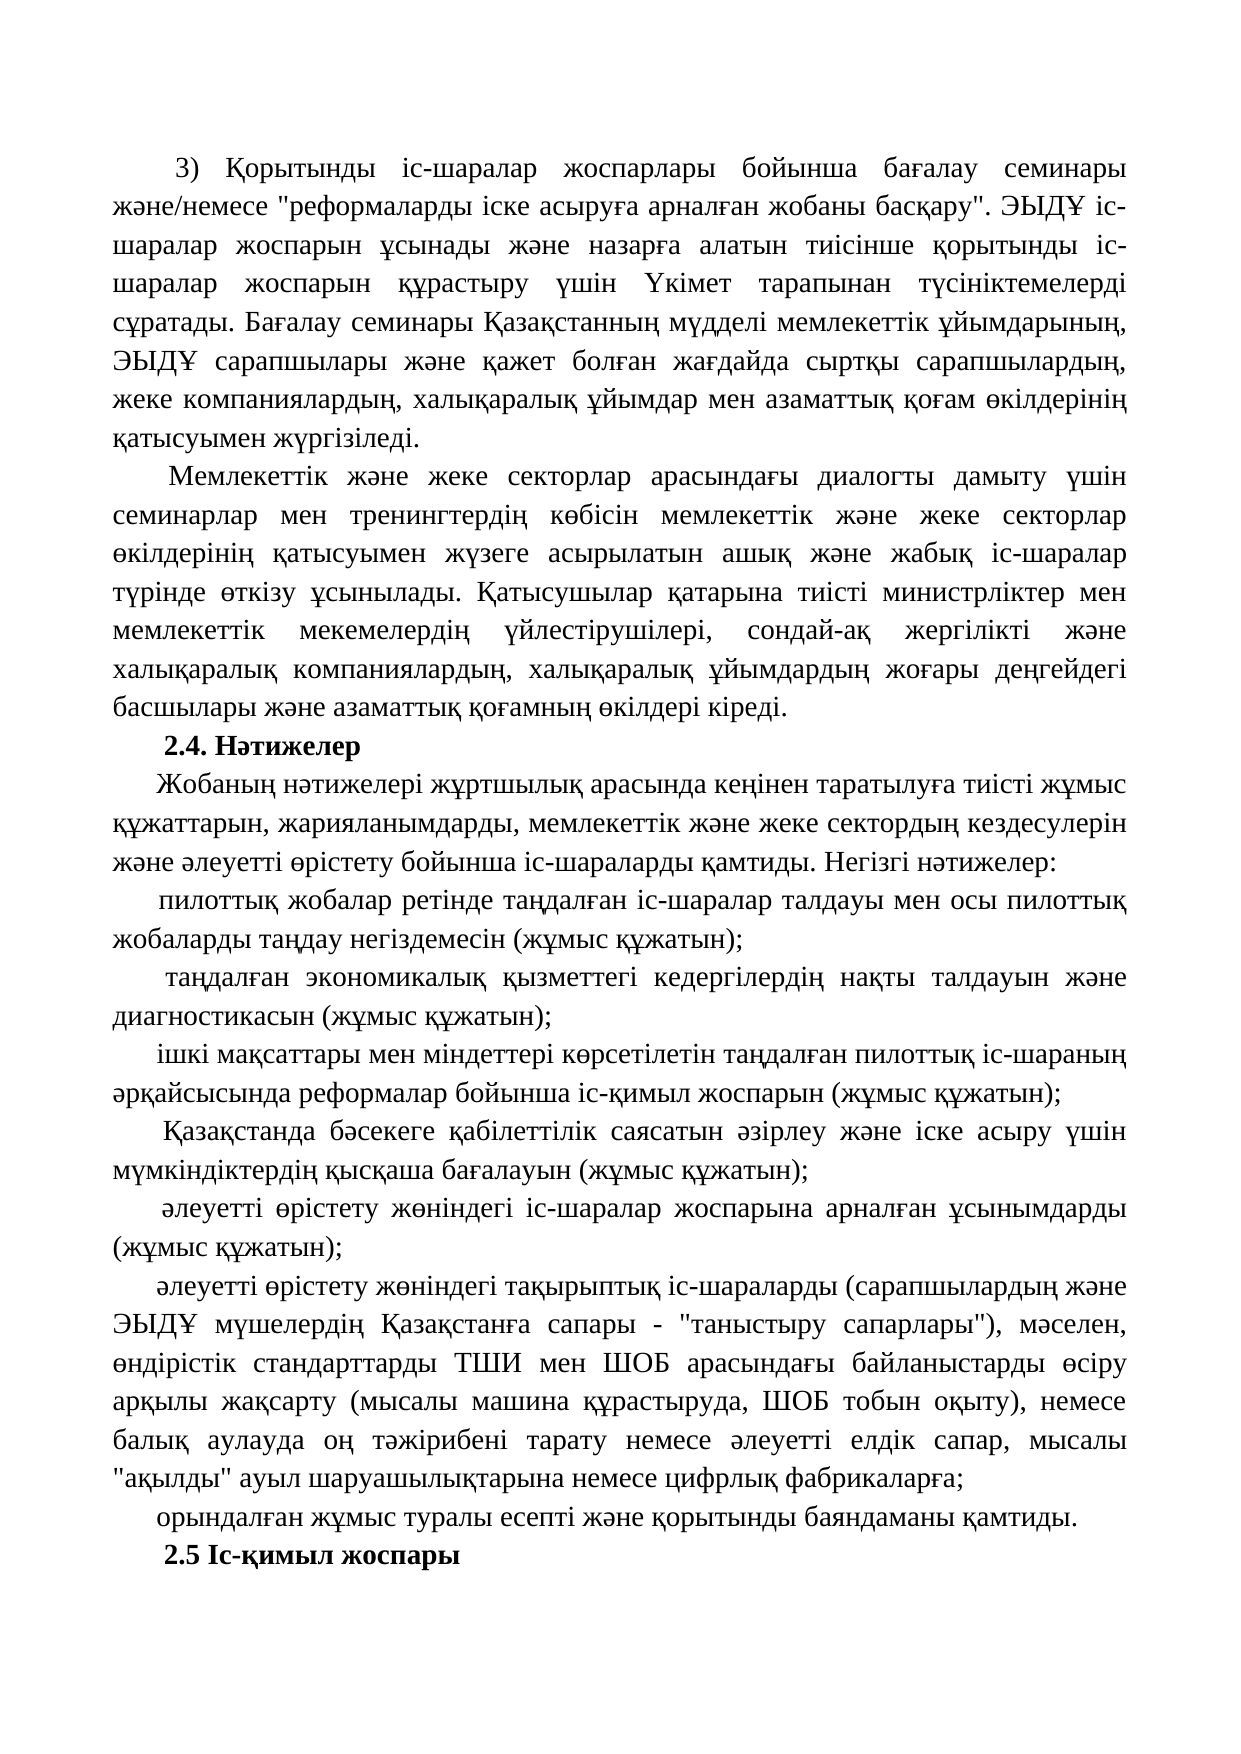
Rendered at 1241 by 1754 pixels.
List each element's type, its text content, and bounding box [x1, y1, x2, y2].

text орындалған жұмыс туралы есепті және қорытынды баяндаманы қамтиды. [112, 1499, 1128, 1532]
text таңдалған экономикалық қызметтегі кедергілердің нақты талдауын және диагностикасын (жұмыс құжатын); [112, 959, 1128, 1031]
text 3) Қорытынды іс-шаралар жоспарлары бойынша бағалау семинары және/немесе "реформаларды іске асыруға арналған жобаны басқару". ЭЫДҰ іс-шаралар жоспарын ұсынады және назарға алатын тиісінше қорытынды іс-шаралар жоспарын құрастыру үшін Үкімет тарапынан түсініктемелерді сұратады. Бағалау семинары Қазақстанның мүдделі мемлекеттік ұйымдарының, ЭЫДҰ сарапшылары және қажет болған жағдайда сыртқы сарапшылардың, жеке компаниялардың, халықаралық ұйымдар мен азаматтық қоғам өкілдерінің қатысуымен жүргізіледі. [112, 150, 1128, 453]
text 2.5 Іс-қимыл жоспары [112, 1537, 1128, 1571]
text Жобаның нәтижелері жұртшылық арасында кеңінен таратылуға тиісті жұмыс құжаттарын, жарияланымдарды, мемлекеттік және жеке сектордың кездесулерін және әлеуетті өрістету бойынша іс-шараларды қамтиды. Негізгі нәтижелер: [112, 767, 1128, 877]
text Қазақстанда бәсекеге қабілеттілік саясатын әзірлеу және іске асыру үшін мүмкіндіктердің қысқаша бағалауын (жұмыс құжатын); [112, 1113, 1128, 1186]
text әлеуетті өрістету жөніндегі тақырыптық іс-шараларды (сарапшылардың және ЭЫДҰ мүшелердің Қазақстанға сапары - "таныстыру сапарлары"), мәселен, өндірістік стандарттарды ТШИ мен ШОБ арасындағы байланыстарды өсіру арқылы жақсарту (мысалы машина құрастыруда, ШОБ тобын оқыту), немесе балық аулауда оң тәжірибені тарату немесе әлеуетті елдік сапар, мысалы "ақылды" ауыл шаруашылықтарына немесе цифрлық фабрикаларға; [112, 1268, 1128, 1494]
text әлеуетті өрістету жөніндегі іс-шаралар жоспарына арналған ұсынымдарды (жұмыс құжатын); [112, 1191, 1128, 1263]
text пилоттық жобалар ретінде таңдалған іс-шаралар талдауы мен осы пилоттық жобаларды таңдау негіздемесін (жұмыс құжатын); [112, 882, 1128, 954]
text Мемлекеттік және жеке секторлар арасындағы диалогты дамыту үшін семинарлар мен тренингтердің көбісін мемлекеттік және жеке секторлар өкілдерінің қатысуымен жүзеге асырылатын ашық және жабық іс-шаралар түрінде өткізу ұсынылады. Қатысушылар қатарына тиісті министрліктер мен мемлекеттік мекемелердің үйлестірушілері, сондай-ақ жергілікті және халықаралық компаниялардың, халықаралық ұйымдардың жоғары деңгейдегі басшылары және азаматтық қоғамның өкілдері кіреді. [112, 458, 1128, 723]
text 2.4. Нәтижелер [112, 728, 1128, 762]
text ішкі мақсаттары мен міндеттері көрсетілетін таңдалған пилоттық іс-шараның әрқайсысында реформалар бойынша іс-қимыл жоспарын (жұмыс құжатын); [112, 1036, 1128, 1108]
